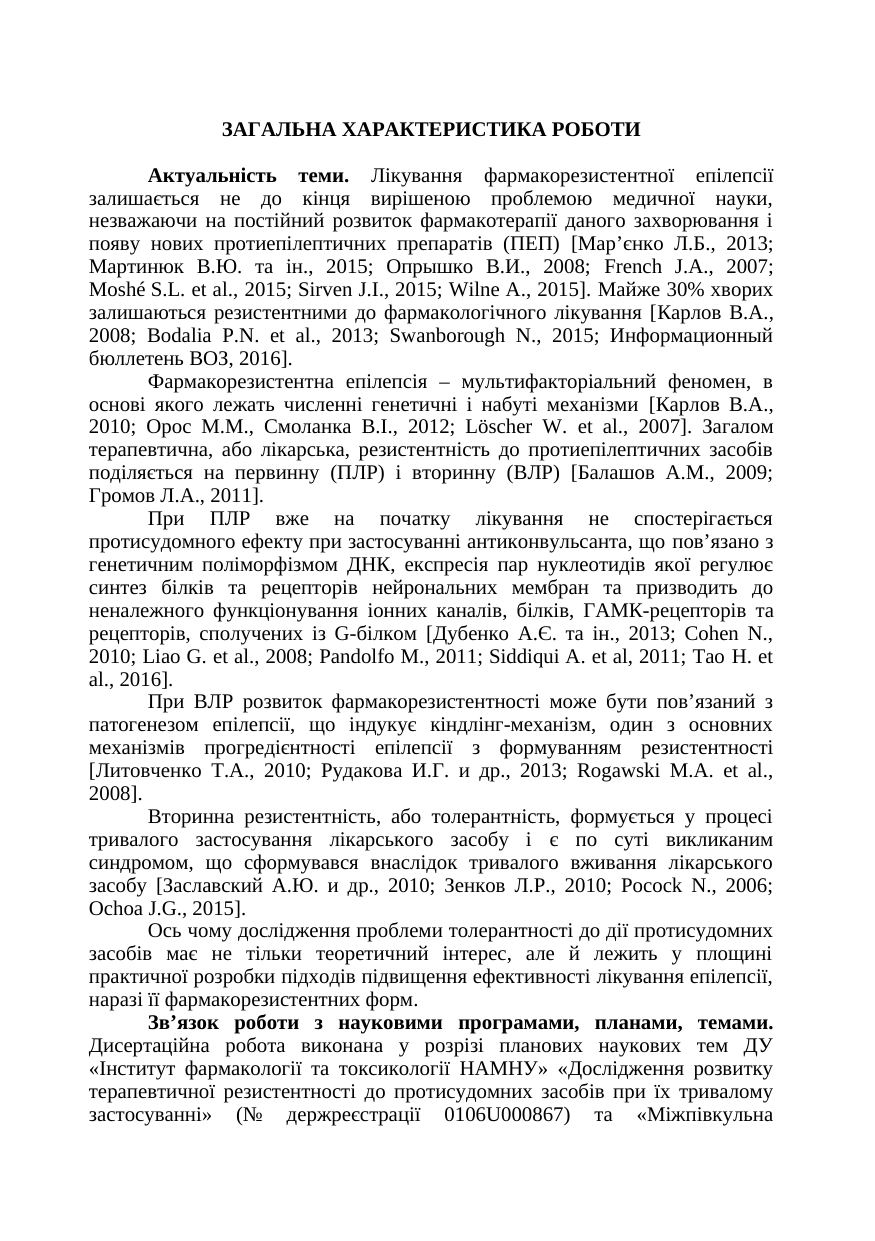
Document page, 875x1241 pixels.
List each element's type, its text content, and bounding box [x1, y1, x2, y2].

text Ось чому дослідження проблеми толерантності до дії протисудомних засобів має не тільки теоретичний інтерес, але й лежить у площині практичної розробки підходів підвищення ефективності лікування епілепсії, наразі її фармакорезистентних форм. [89, 919, 774, 1011]
text При ВЛР розвиток фармакорезистентності може бути пов’язаний з патогенезом епілепсії, що індукує кіндлінг-механізм, один з основних механізмів прогредієнтності епілепсії з формуванням резистентності [Литовченко Т.А., 2010; Рудакова И.Г. и др., 2013; Rogawski M.A. et al., 2008]. [89, 691, 774, 805]
text Вторинна резистентність, або толерантність, формується у процесі тривалого застосування лікарського засобу і є по суті викликаним синдромом, що сформувався внаслідок тривалого вживання лікарського засобу [Заславский А.Ю. и др., 2010; Зенков Л.Р., 2010; Pocock N., 2006; Ochoa J.G., 2015]. [89, 805, 774, 919]
text Фармакорезистентна епілепсія – мультифакторіальний феномен, в основі якого лежать численні генетичні і набуті механізми [Карлов В.А., 2010; Орос М.М., Смоланка В.І., 2012; Löscher W. et al., 2007]. Загалом терапевтична, або лікарська, резистентність до протиепілептичних засобів поділяється на первинну (ПЛР) і вторинну (ВЛР) [Балашов А.М., 2009; Громов Л.А., 2011]. [89, 370, 774, 507]
text При ПЛР вже на початку лікування не спостерігається протисудомного ефекту при застосуванні антиконвульсанта, що пов’язано з генетичним поліморфізмом ДНК, експресія пар нуклеотидів якої регулює синтез білків та рецепторів нейрональних мембран та призводить до неналежного функціонування іонних каналів, білків, ГАМК-рецепторів та рецепторів, сполучених із G-білком [Дубенко А.Є. та ін., 2013; Cohen N., 2010; Liao G. et al., 2008; Pandolfo М., 2011; Siddiqui А. et al, 2011; Tao H. et al., 2016]. [89, 507, 774, 691]
text Актуальність теми. Лікування фармакорезистентної епілепсії залишається не до кінця вирішеною проблемою медичної науки, незважаючи на постійний розвиток фармакотерапії даного захворювання і появу нових протиепілептичних препаратів (ПЕП) [Мар’єнко Л.Б., 2013; Мартинюк В.Ю. та ін., 2015; Опрышко В.И., 2008; French J.A., 2007; Moshé S.L. et al., 2015; Sirven J.I., 2015; Wilne A., 2015]. Майже 30% хворих залишаються резистентними до фармакологічного лікування [Карлов В.А., 2008; Bodalia P.N. et al., 2013; Swanborough N., 2015; Информационный бюллетень ВОЗ, 2016]. [89, 164, 774, 370]
text ЗАГАЛЬНА ХАРАКТЕРИСТИКА РОБОТИ [89, 118, 774, 141]
